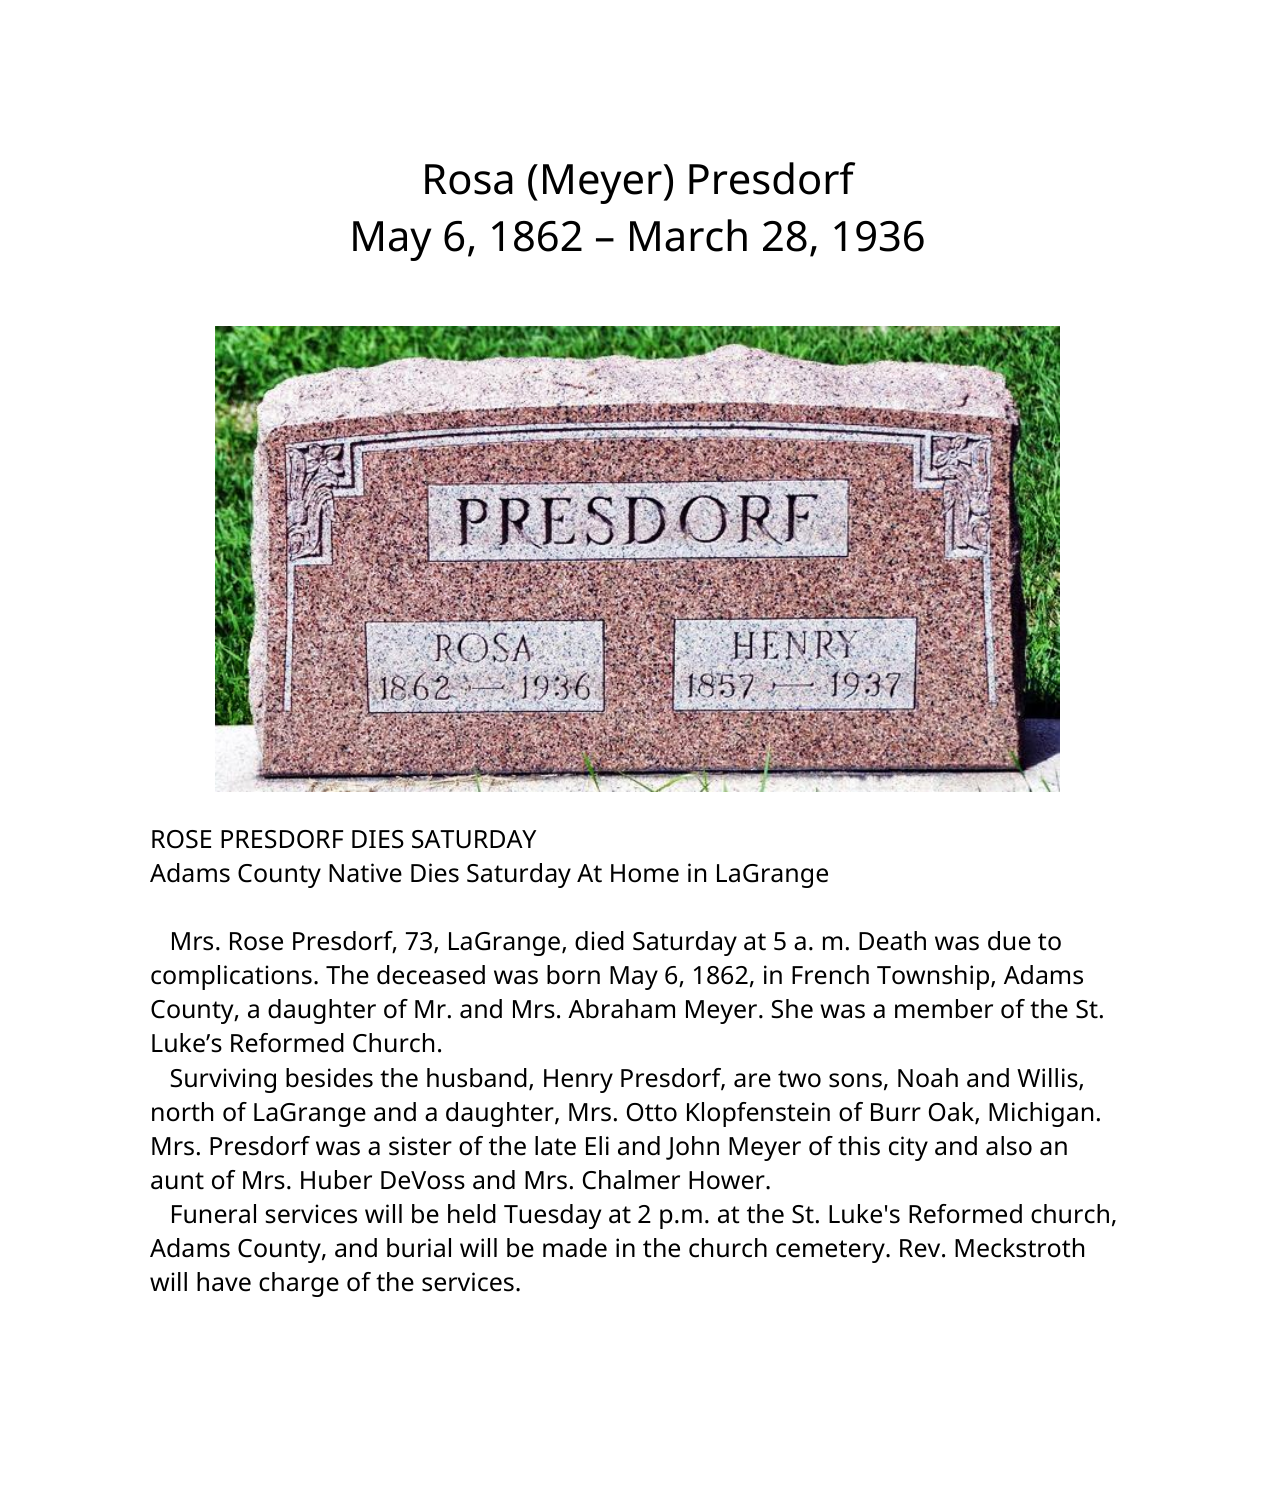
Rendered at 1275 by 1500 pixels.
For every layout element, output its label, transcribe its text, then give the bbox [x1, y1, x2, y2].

text May 6, 1862 – March 28, 1936 [150, 207, 1125, 263]
picture [215, 326, 1060, 792]
text ROSE PRESDORF DIES SATURDAY Adams County Native Dies Saturday At Home in LaGrange [150, 822, 1125, 890]
text Rosa (Meyer) Presdorf [150, 150, 1125, 207]
text Mrs. Rose Presdorf, 73, LaGrange, died Saturday at 5 a. m. Death was due to complications. The deceased was born May 6, 1862, in French Township, Adams County, a daughter of Mr. and Mrs. Abraham Meyer. She was a member of the St. Luke’s Reformed Church. Surviving besides the husband, Henry Presdorf, are two sons, Noah and Willis, north of LaGrange and a daughter, Mrs. Otto Klopfenstein of Burr Oak, Michigan. Mrs. Presdorf was a sister of the late Eli and John Meyer of this city and also an aunt of Mrs. Huber DeVoss and Mrs. Chalmer Hower. Funeral services will be held Tuesday at 2 p.m. at the St. Luke's Reformed church, Adams County, and burial will be made in the church cemetery. Rev. Meckstroth will have charge of the services. [150, 890, 1125, 1299]
